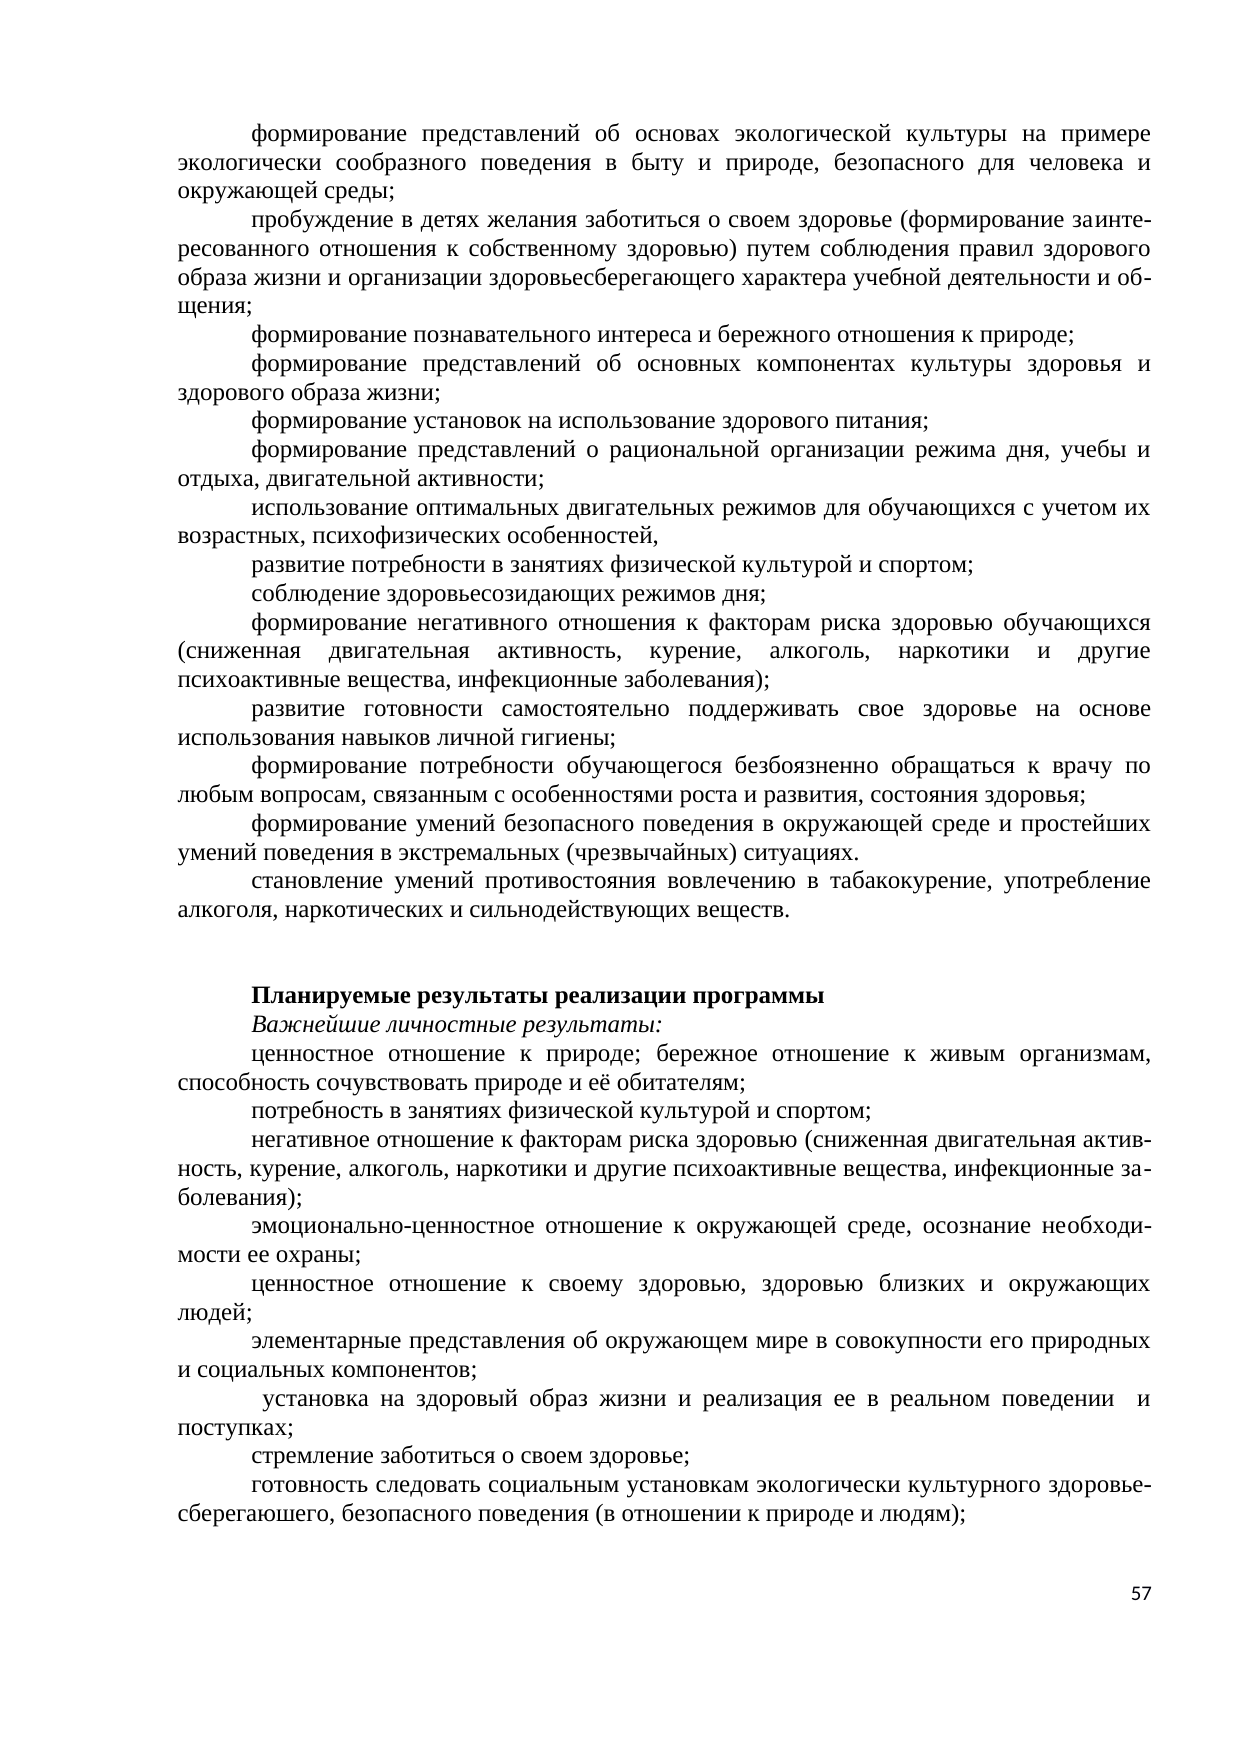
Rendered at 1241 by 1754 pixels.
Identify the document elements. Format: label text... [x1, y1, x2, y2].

text стремление заботиться о своем здоровье; [177, 1441, 1152, 1469]
text формирование умений безопасного поведения в окружающей среде и простейших умений поведения в экстремальных (чрезвычайных) ситуациях. [177, 808, 1152, 866]
text развитие потребности в занятиях физической культурой и спортом; [177, 549, 1152, 578]
text соблюдение здоровьесозидающих режимов дня; [177, 578, 1152, 607]
text формирование представлений об основах экологической культуры на примере экологически сообразного поведения в быту и природе, безопасного для человека и окружающей среды; [177, 118, 1152, 204]
text Планируемые результаты реализации программы [177, 981, 1152, 1009]
text эмоционально-ценностное отношение к окружающей среде, осознание необходимости ее охраны; [177, 1211, 1152, 1268]
text формирование представлений об основных компонентах культуры здоровья и здорового образа жизни; [177, 348, 1152, 406]
text готовность следовать социальным установкам экологически культурного здоровьесберегаюшего, безопасного поведения (в отношении к природе и людям); [177, 1469, 1152, 1527]
text установка на здоровый образ жизни и реализация ее в реальном поведении и поступках; [177, 1383, 1152, 1441]
text ценностное отношение к своему здоровью, здоровью близких и окружающих людей; [177, 1268, 1152, 1326]
text развитие готовности самостоятельно поддерживать свое здоровье на основе использования навыков личной гигиены; [177, 693, 1152, 751]
text элементарные представления об окружающем мире в совокупности его природных и социальных компонентов; [177, 1326, 1152, 1383]
text формирование установок на использование здорового питания; [177, 406, 1152, 434]
text негативное отношение к факторам риска здоровью (сниженная двигательная активность, курение, алкоголь, наркотики и другие психоактивные вещества, инфекционные заболевания); [177, 1124, 1152, 1211]
text формирование потребности обучающегося безбоязненно обращаться к врачу по любым вопросам, связанным с особенностями роста и развития, состояния здоровья; [177, 751, 1152, 808]
text Важнейшие личностные результаты: [177, 1009, 1152, 1038]
text потребность в занятиях физической культурой и спортом; [177, 1096, 1152, 1124]
text формирование негативного отношения к факторам риска здоровью обучающихся (сниженная двигательная активность, курение, алкоголь, наркотики и другие психоактивные вещества, инфекционные заболевания); [177, 607, 1152, 693]
text пробуждение в детях желания заботиться о своем здоровье (формирование заинтересованного отношения к собственному здоровью) путем соблюдения правил здорового образа жизни и организации здоровьесберегающего характера учебной деятельности и общения; [177, 204, 1152, 319]
text формирование познавательного интереса и бережного отношения к природе; [177, 319, 1152, 348]
text формирование представлений о рациональной организации режима дня, учебы и отдыха, двигательной активности; [177, 434, 1152, 492]
text ценностное отношение к природе; бережное отношение к живым организмам, способность сочувствовать природе и её обитателям; [177, 1038, 1152, 1096]
text становление умений противостояния вовлечению в табакокурение, употребление алкоголя, наркотических и сильнодействующих веществ. [177, 866, 1152, 923]
text использование оптимальных двигательных режимов для обучающихся с учетом их возрастных, психофизических особенностей, [177, 492, 1152, 549]
